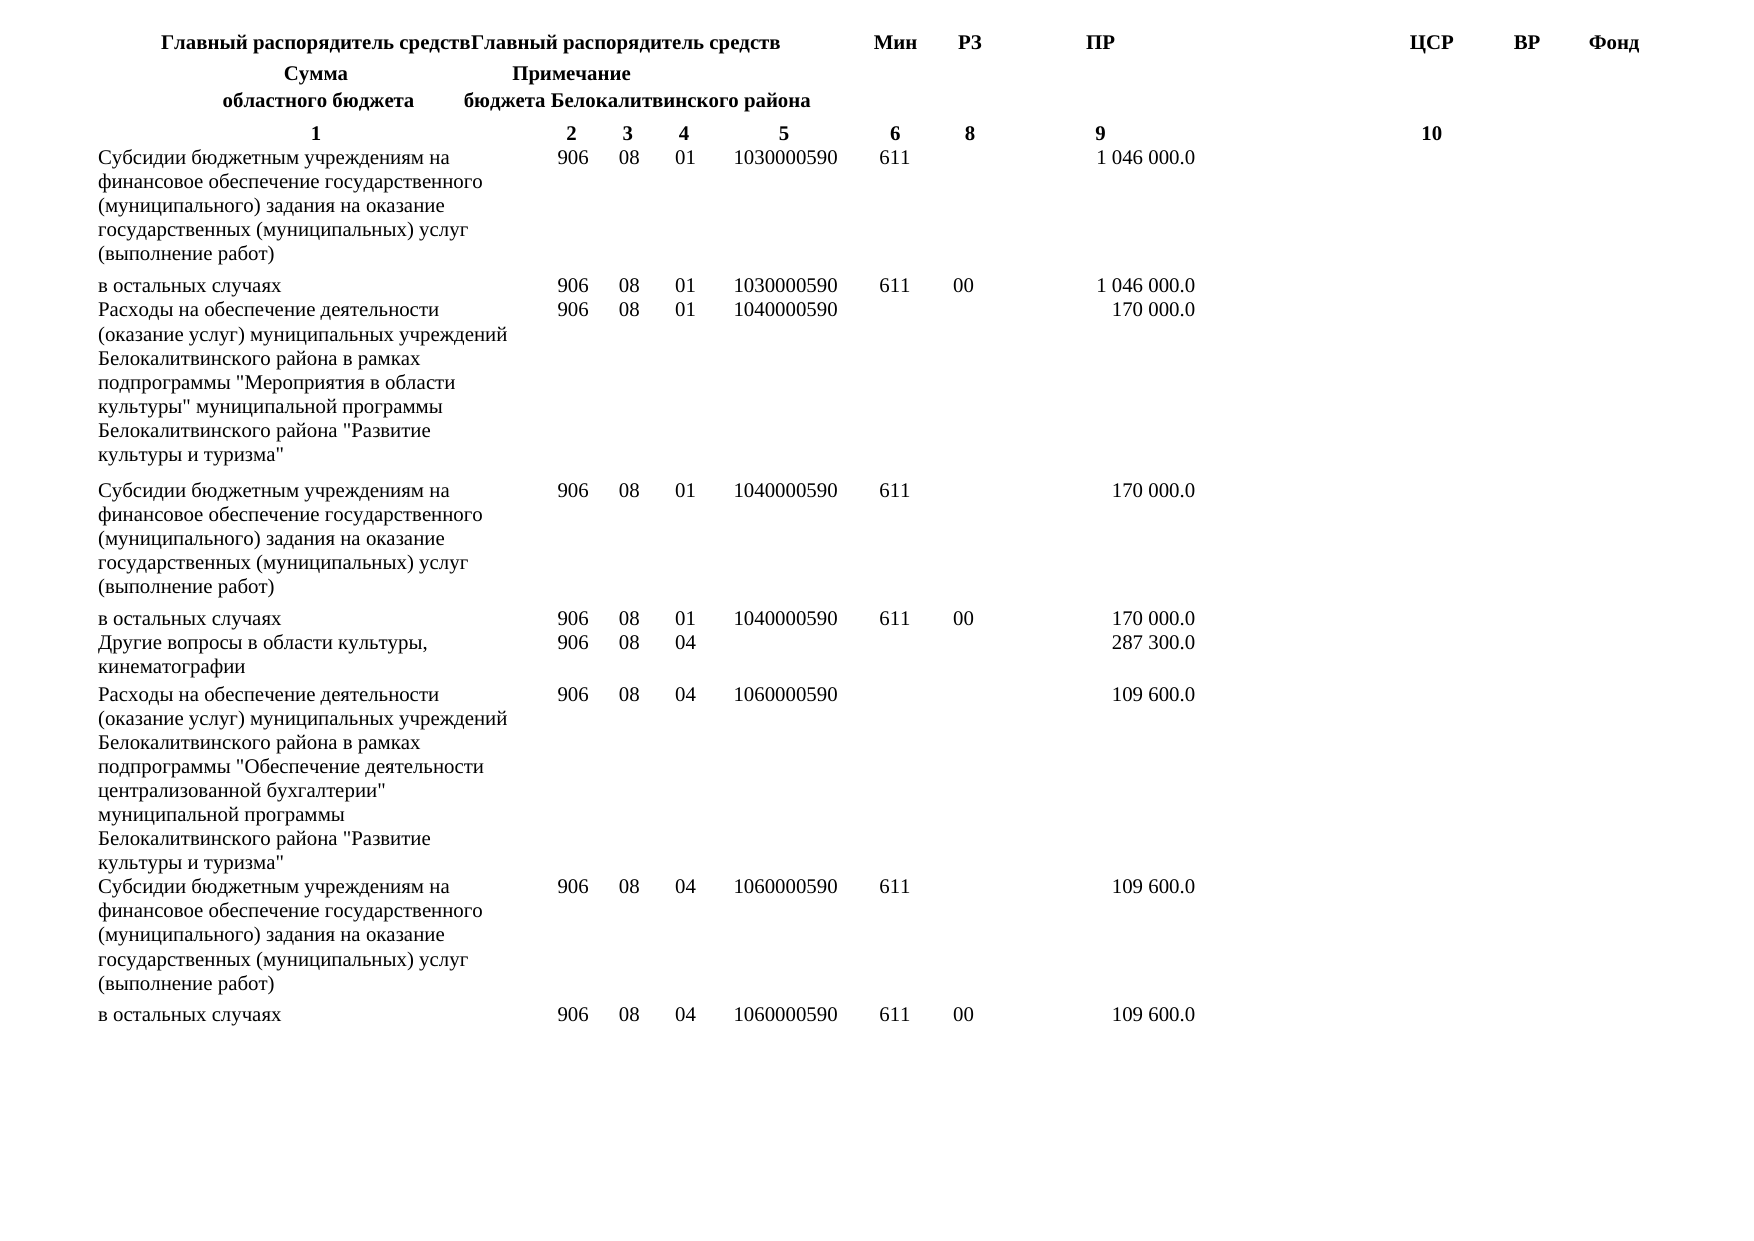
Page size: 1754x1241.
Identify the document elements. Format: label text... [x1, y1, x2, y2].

text (муниципального) задания на оказание [88, 193, 1724, 217]
text муниципальной программы [88, 802, 1724, 826]
text Субсидии бюджетным учреждениям на 906 08 04 1060000590 611 109 600.0 [88, 874, 1724, 898]
text областного бюджета бюджета Белокалитвинского района [88, 88, 1724, 112]
text подпрограммы "Обеспечение деятельности [88, 754, 1724, 778]
text государственных (муниципальных) услуг [88, 550, 1724, 574]
text Субсидии бюджетным учреждениям на 906 08 01 1030000590 611 1 046 000.0 [88, 145, 1724, 169]
text (оказание услуг) муниципальных учреждений [88, 321, 1724, 346]
text в остальных случаях 906 08 01 1030000590 611 00 1 046 000.0 [88, 273, 1724, 297]
text подпрограммы "Мероприятия в области [88, 369, 1724, 394]
text централизованной бухгалтерии" [88, 778, 1724, 802]
text в остальных случаях 906 08 04 1060000590 611 00 109 600.0 [88, 1002, 1724, 1026]
text Расходы на обеспечение деятельности 906 08 01 1040000590 170 000.0 [88, 297, 1724, 321]
text (муниципального) задания на оказание [88, 922, 1724, 946]
text финансовое обеспечение государственного [88, 898, 1724, 922]
text (муниципального) задания на оказание [88, 526, 1724, 550]
text Белокалитвинского района "Развитие [88, 418, 1724, 442]
text финансовое обеспечение государственного [88, 502, 1724, 526]
text Другие вопросы в области культуры, 906 08 04 287 300.0 [88, 630, 1724, 654]
text Расходы на обеспечение деятельности 906 08 04 1060000590 109 600.0 [88, 682, 1724, 706]
text (выполнение работ) [88, 574, 1724, 598]
text 1 2 3 4 5 6 8 9 10 [88, 120, 1724, 144]
text в остальных случаях 906 08 01 1040000590 611 00 170 000.0 [88, 606, 1724, 630]
text (оказание услуг) муниципальных учреждений [88, 706, 1724, 730]
text Белокалитвинского района в рамках [88, 346, 1724, 369]
text Субсидии бюджетным учреждениям на 906 08 01 1040000590 611 170 000.0 [88, 478, 1724, 502]
text культуры и туризма" [88, 442, 1724, 466]
text (выполнение работ) [88, 241, 1724, 265]
text кинематографии [88, 654, 1724, 678]
text (выполнение работ) [88, 971, 1724, 994]
text финансовое обеспечение государственного [88, 169, 1724, 193]
text государственных (муниципальных) услуг [88, 946, 1724, 971]
text культуры и туризма" [88, 850, 1724, 874]
text культуры" муниципальной программы [88, 394, 1724, 418]
text государственных (муниципальных) услуг [88, 217, 1724, 241]
text Белокалитвинского района в рамках [88, 730, 1724, 754]
text Главный распорядитель средств Главный распорядитель средств Мин РЗ ПР ЦСР ВР Фонд Сумма Примечание [88, 29, 1724, 88]
text Белокалитвинского района "Развитие [88, 826, 1724, 850]
